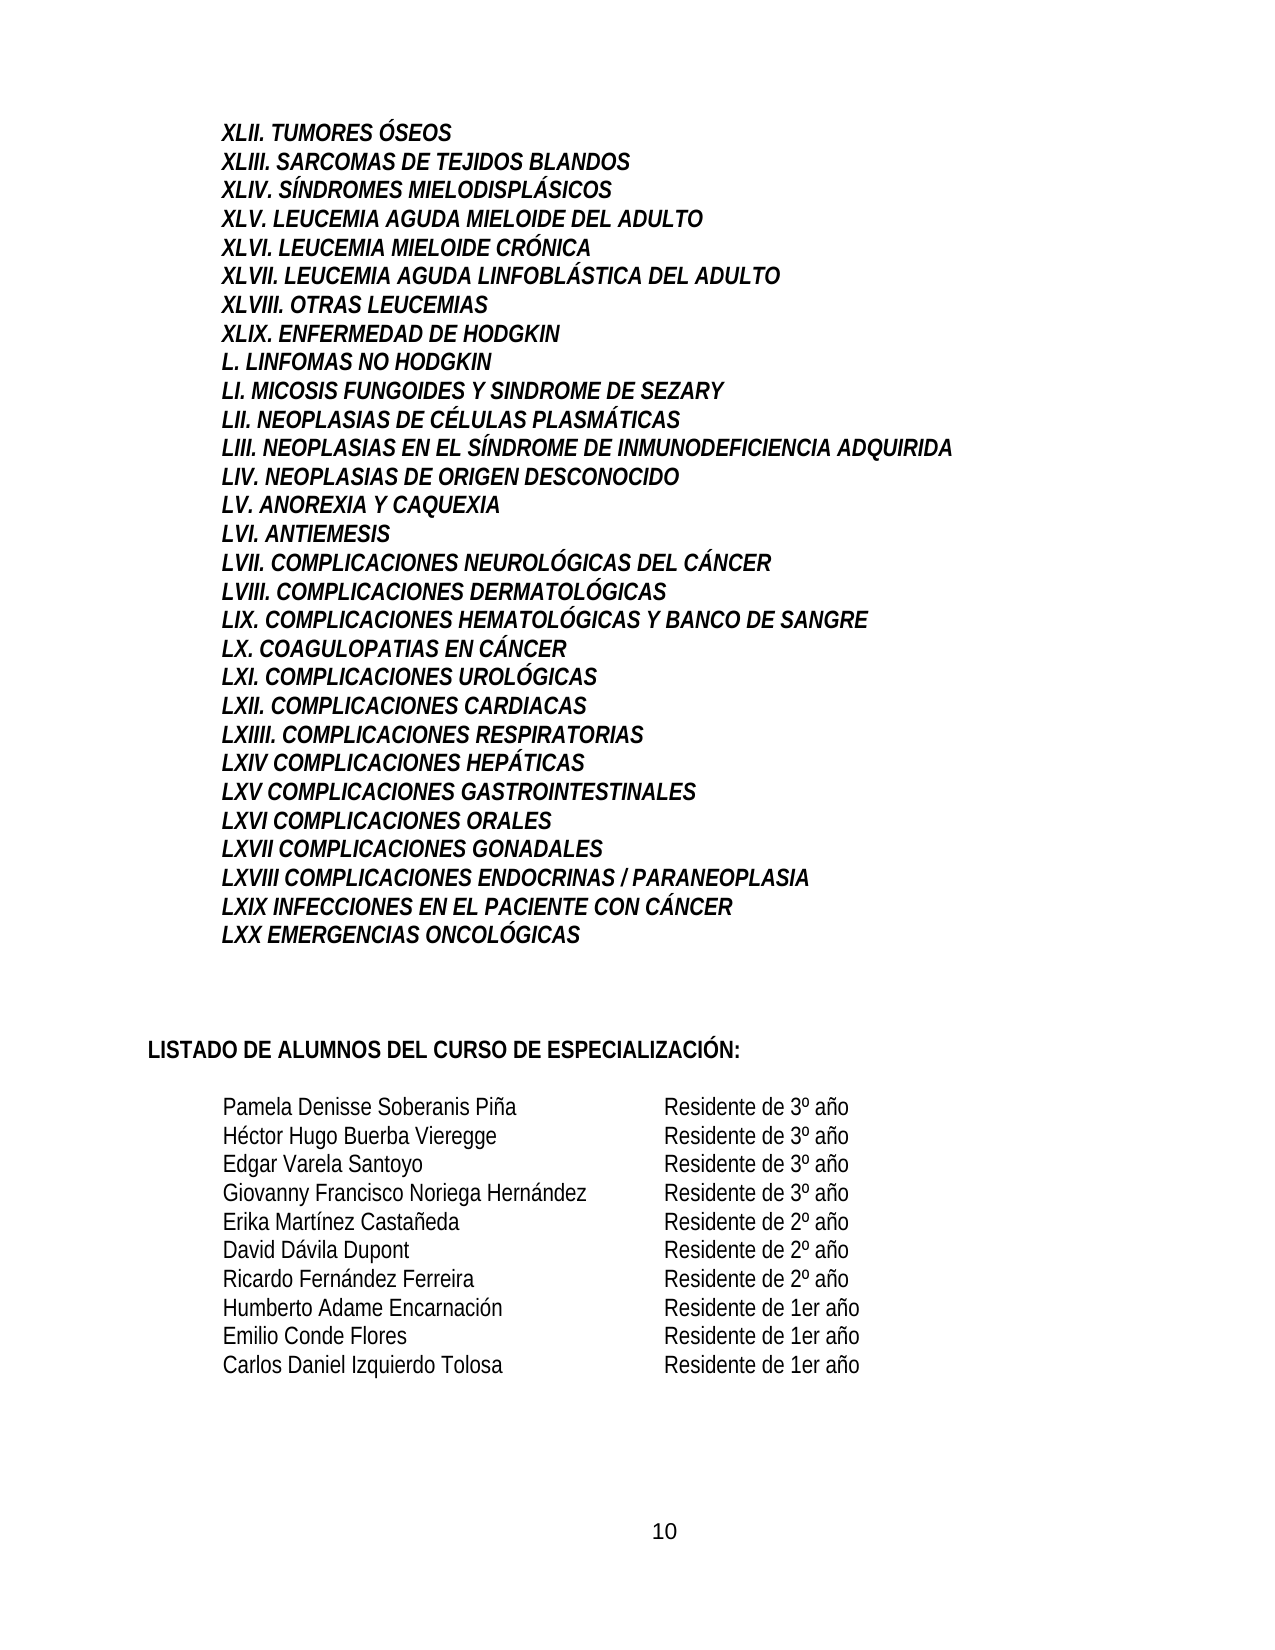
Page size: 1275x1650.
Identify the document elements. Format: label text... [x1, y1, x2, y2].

text LXvi Complicaciones orales [222, 806, 1181, 834]
text XLII. Tumores óseos [222, 118, 1181, 147]
text LXI. Complicaciones urológicas [222, 662, 1181, 691]
text LI. Micosis fungoides y sindrome de Sezary [222, 376, 1181, 404]
text LX. Coagulopatias en cáncer [222, 634, 1181, 662]
text Giovanny Francisco Noriega Hernández Residente de 3º año [223, 1178, 1181, 1207]
text LIV. Neoplasias de origen desconocido [222, 462, 1181, 491]
text XLVII. Leucemia aguda linfoblástica del adulto [222, 261, 1181, 290]
text LXVII Complicaciones gonadales [222, 834, 1181, 863]
text LXIIII. Complicaciones respiratorias [222, 720, 1181, 748]
text LVII. Complicaciones neurológicas del cáncer [222, 548, 1181, 576]
text xLIX. Enfermedad de Hodgkin [222, 319, 1181, 347]
text Pamela Denisse Soberanis Piña Residente de 3º año [223, 1092, 1181, 1121]
text Humberto Adame Encarnación Residente de 1er año [223, 1293, 1181, 1321]
text LXVIII Complicaciones endocrinas / paraneoplasia [222, 863, 1181, 892]
text LIII. Neoplasias en el Síndrome de Inmunodeficiencia adquirida [222, 433, 1181, 462]
text LV. Anorexia y caquexia [222, 491, 1181, 519]
text Héctor Hugo Buerba Vieregge Residente de 3º año [223, 1121, 1181, 1149]
text LII. Neoplasias de células plasmáticas [222, 404, 1181, 433]
text XLV. Leucemia Aguda Mieloide del Adulto [222, 204, 1181, 233]
text LISTADO DE ALUMNOS DEL CURSO DE ESPECIALIZACIÓN: [148, 1035, 1181, 1063]
text Ricardo Fernández Ferreira Residente de 2º año [223, 1264, 1181, 1293]
text XLIII. Sarcomas de Tejidos Blandos [222, 147, 1181, 175]
text Edgar Varela Santoyo Residente de 3º año [223, 1149, 1181, 1178]
text David Dávila Dupont Residente de 2º año [223, 1235, 1181, 1264]
text XLVIII. Otras leucemias [222, 290, 1181, 319]
text LiX. Complicaciones hematológicas y banco de sangre [222, 605, 1181, 634]
text XLIV. Síndromes Mielodisplásicos [222, 175, 1181, 204]
text LXII. Complicaciones cardiacas [222, 691, 1181, 720]
text Carlos Daniel Izquierdo Tolosa Residente de 1er año [223, 1350, 1181, 1378]
text Lvi. Antiemesis [222, 519, 1181, 548]
text Emilio Conde Flores Residente de 1er año [223, 1321, 1181, 1350]
text LXiX Infecciones en el paciente con cáncer [222, 892, 1181, 920]
text XLVI. Leucemia Mieloide Crónica [222, 233, 1181, 261]
text LXV Complicaciones gastrointestinales [222, 777, 1181, 806]
text LVIII. Complicaciones dermatológicas [222, 576, 1181, 605]
text LXIV Complicaciones Hepáticas [222, 748, 1181, 777]
text L. Linfomas no Hodgkin [222, 347, 1181, 376]
text LXx Emergencias oncológicas [222, 920, 1181, 949]
text Erika Martínez Castañeda Residente de 2º año [223, 1207, 1181, 1235]
